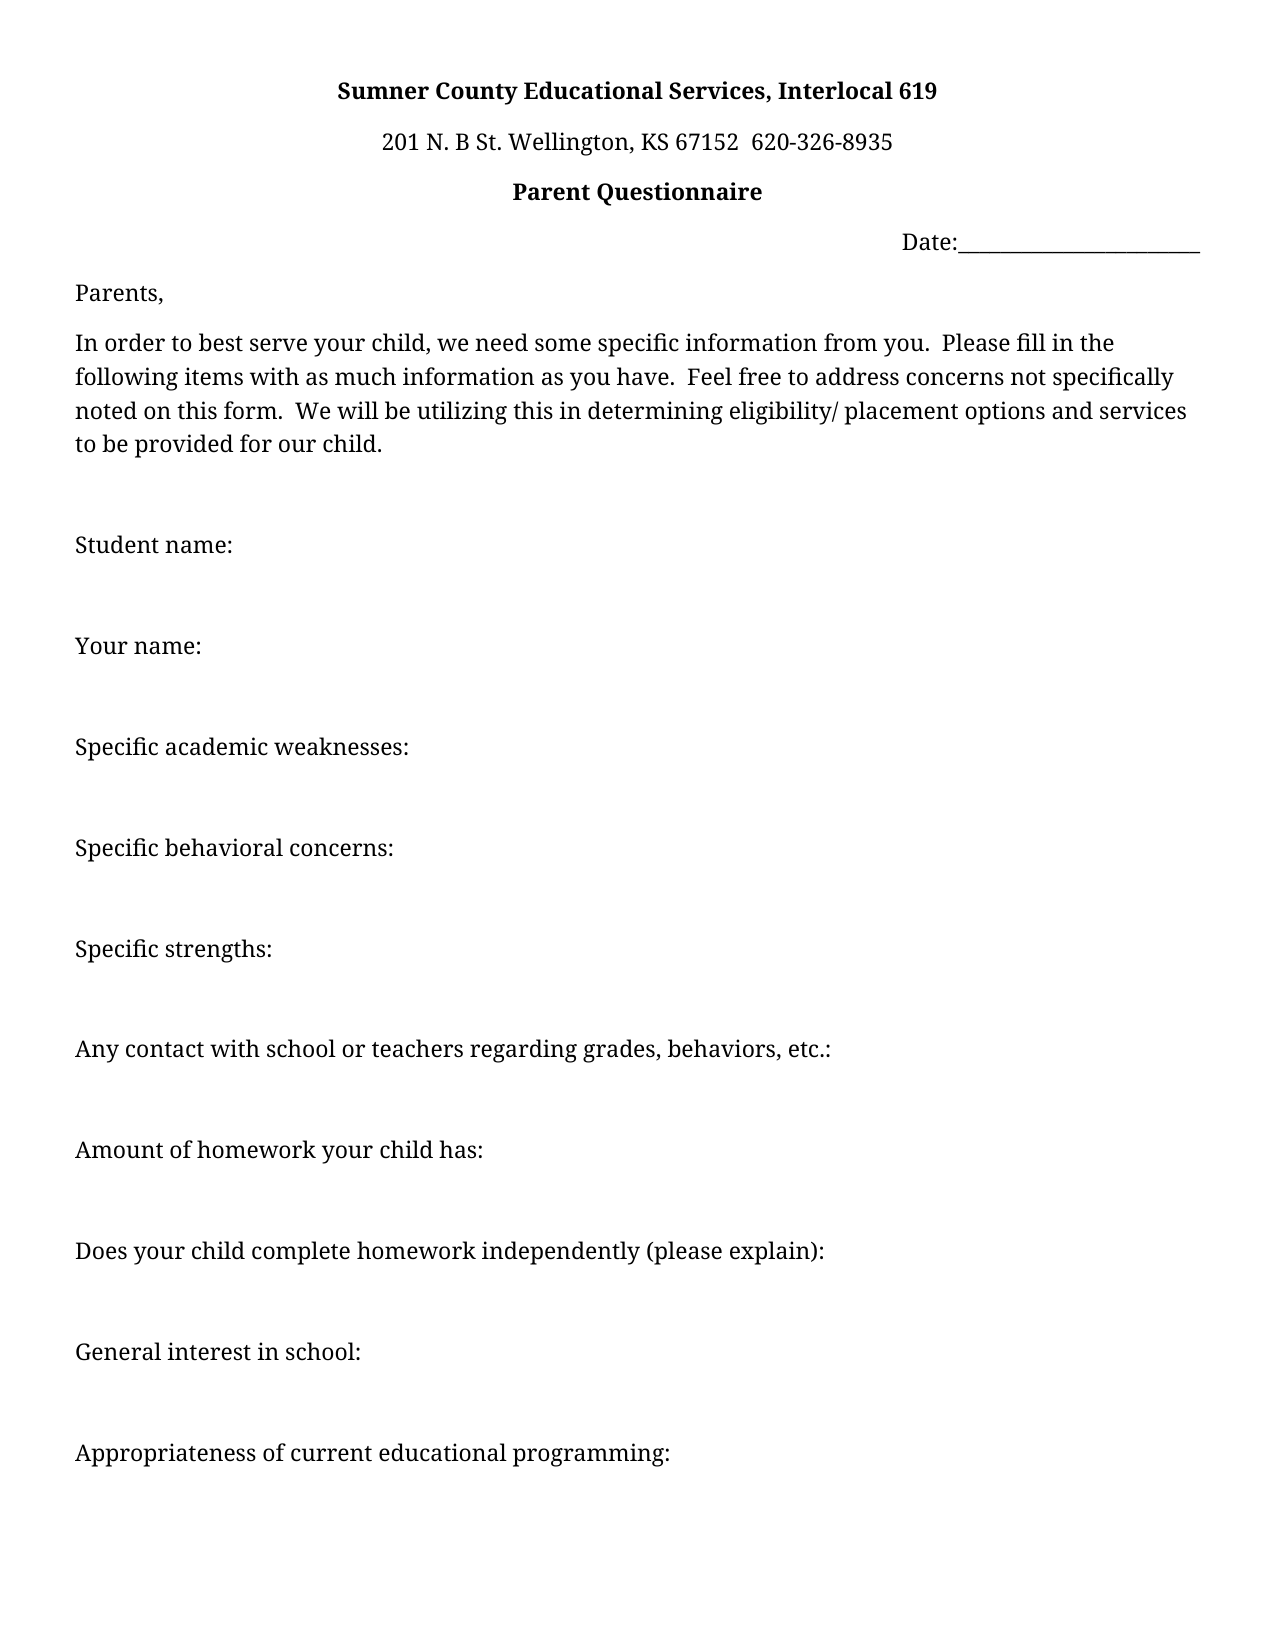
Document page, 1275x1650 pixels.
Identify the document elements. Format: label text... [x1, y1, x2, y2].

text General interest in school: [75, 1336, 1200, 1367]
text In order to best serve your child, we need some specific information from you. Please fill in the following items with as much information as you have. Feel free to address concerns not specifically noted on this form. We will be utilizing this in determining eligibility/ placement options and services to be provided for our child. [75, 327, 1200, 459]
text Any contact with school or teachers regarding grades, behaviors, etc.: [75, 1033, 1200, 1064]
text Specific strengths: [75, 932, 1200, 964]
text Date:_______________________ [75, 226, 1200, 257]
text Parent Questionnaire [75, 176, 1200, 207]
text 201 N. B St. Wellington, KS 67152 620-326-8935 [75, 125, 1200, 157]
text Your name: [75, 630, 1200, 661]
text Specific behavioral concerns: [75, 832, 1200, 863]
text Parents, [75, 277, 1200, 308]
text Student name: [75, 529, 1200, 560]
text Sumner County Educational Services, Interlocal 619 [75, 75, 1200, 106]
text Amount of homework your child has: [75, 1134, 1200, 1165]
text Does your child complete homework independently (please explain): [75, 1235, 1200, 1266]
text Appropriateness of current educational programming: [75, 1437, 1200, 1468]
text Specific academic weaknesses: [75, 731, 1200, 762]
